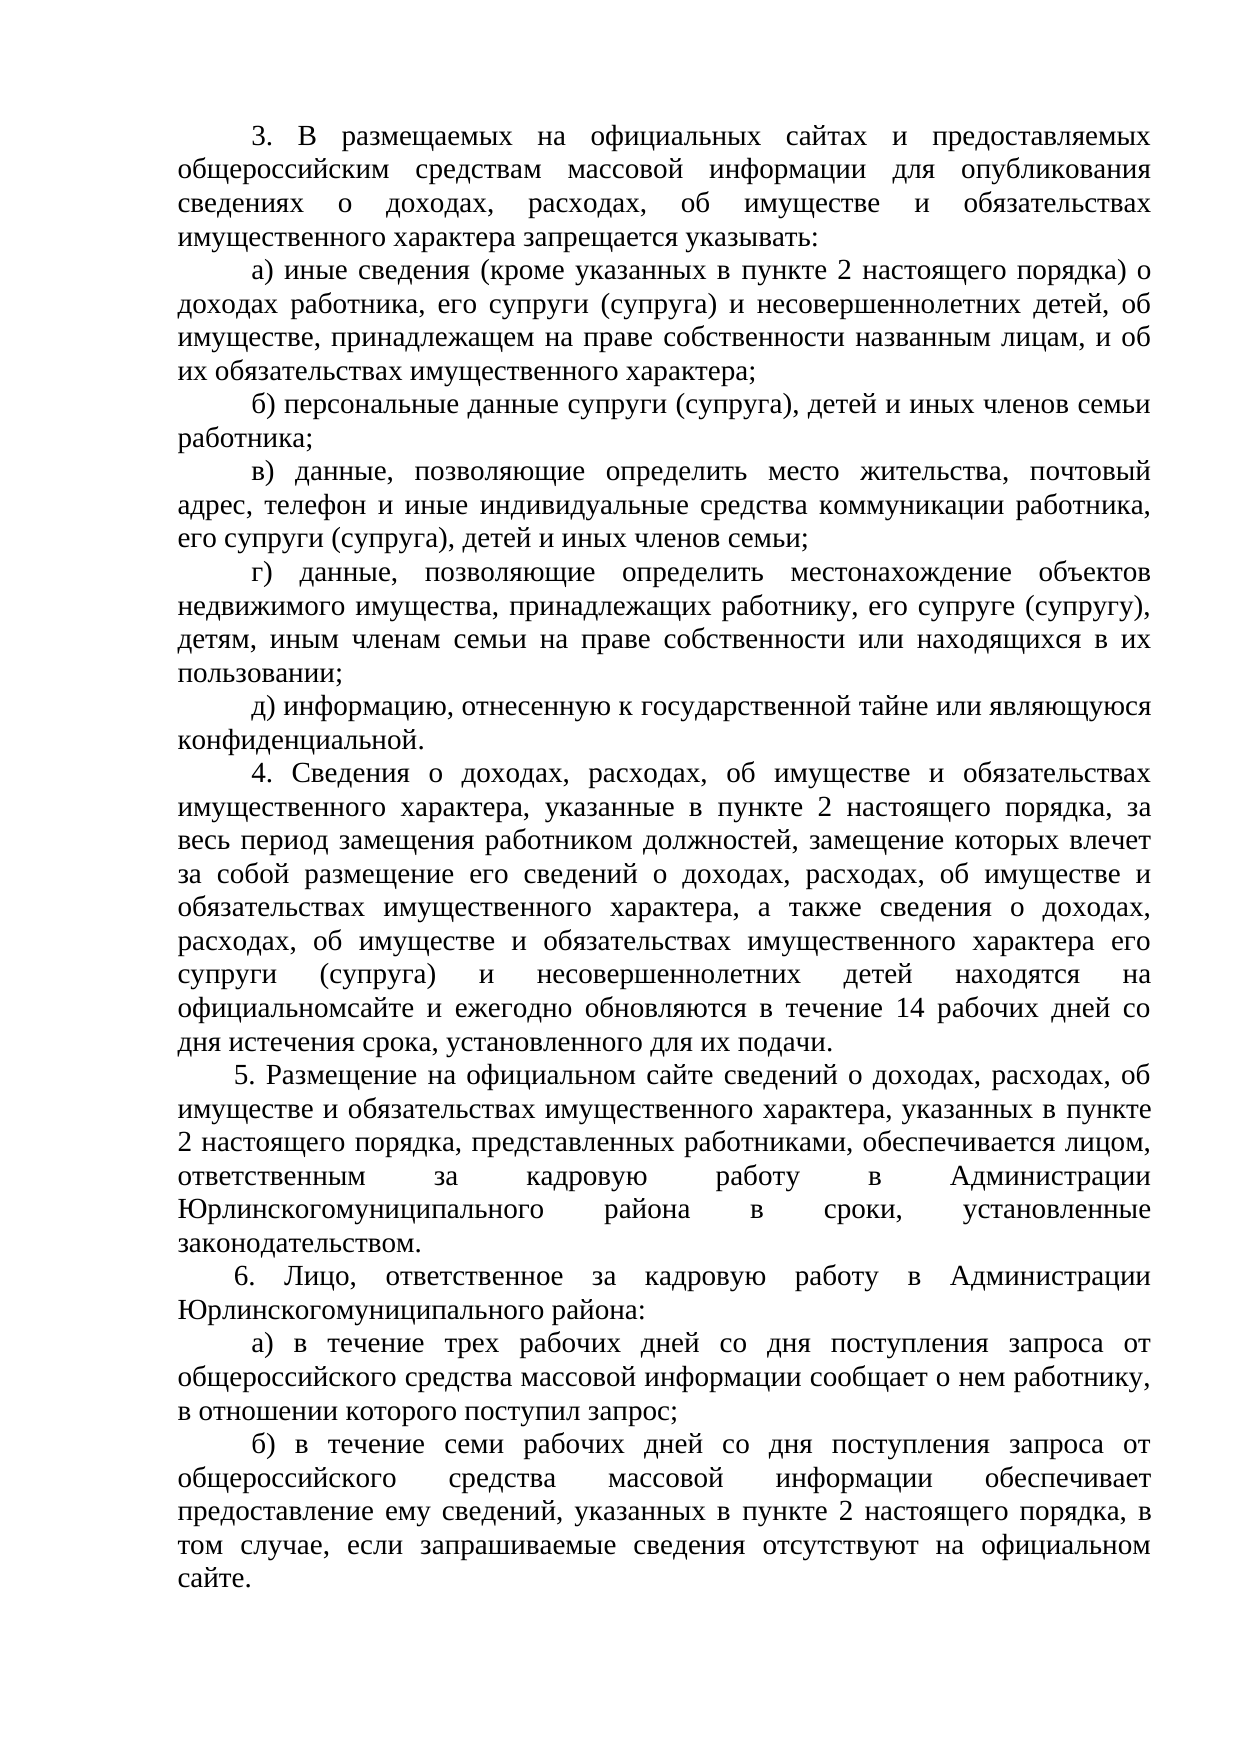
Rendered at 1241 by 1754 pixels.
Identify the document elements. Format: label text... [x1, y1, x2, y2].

text г) данные, позволяющие определить местонахождение объектов недвижимого имущества, принадлежащих работнику, его супруге (супругу), детям, иным членам семьи на праве собственности или находящихся в их пользовании; [177, 554, 1152, 688]
text в) данные, позволяющие определить место жительства, почтовый адрес, телефон и иные индивидуальные средства коммуникации работника, его супруги (супруга), детей и иных членов семьи; [177, 453, 1152, 554]
text 4. Сведения о доходах, расходах, об имуществе и обязательствах имущественного характера, указанные в пункте 2 настоящего порядка, за весь период замещения работником должностей, замещение которых влечет за собой размещение его сведений о доходах, расходах, об имуществе и обязательствах имущественного характера, а также сведения о доходах, расходах, об имуществе и обязательствах имущественного характера его супруги (супруга) и несовершеннолетних детей находятся на официальномсайте и ежегодно обновляются в течение 14 рабочих дней со дня истечения срока, установленного для их подачи. [177, 755, 1152, 1057]
text а) в течение трех рабочих дней со дня поступления запроса от общероссийского средства массовой информации сообщает о нем работнику, в отношении которого поступил запрос; [177, 1326, 1152, 1426]
text 6. Лицо, ответственное за кадровую работу в Администрации Юрлинскогомуниципального района: [177, 1258, 1152, 1326]
text а) иные сведения (кроме указанных в пункте 2 настоящего порядка) о доходах работника, его супруги (супруга) и несовершеннолетних детей, об имуществе, принадлежащем на праве собственности названным лицам, и об их обязательствах имущественного характера; [177, 252, 1152, 386]
text 3. В размещаемых на официальных сайтах и предоставляемых общероссийским средствам массовой информации для опубликования сведениях о доходах, расходах, об имуществе и обязательствах имущественного характера запрещается указывать: [177, 118, 1152, 252]
text 5. Размещение на официальном сайте сведений о доходах, расходах, об имуществе и обязательствах имущественного характера, указанных в пункте 2 настоящего порядка, представленных работниками, обеспечивается лицом, ответственным за кадровую работу в Администрации Юрлинскогомуниципального района в сроки, установленные законодательством. [177, 1057, 1152, 1258]
text б) в течение семи рабочих дней со дня поступления запроса от общероссийского средства массовой информации обеспечивает предоставление ему сведений, указанных в пункте 2 настоящего порядка, в том случае, если запрашиваемые сведения отсутствуют на официальном сайте. [177, 1426, 1152, 1594]
text б) персональные данные супруги (супруга), детей и иных членов семьи работника; [177, 386, 1152, 453]
text д) информацию, отнесенную к государственной тайне или являющуюся конфиденциальной. [177, 688, 1152, 755]
